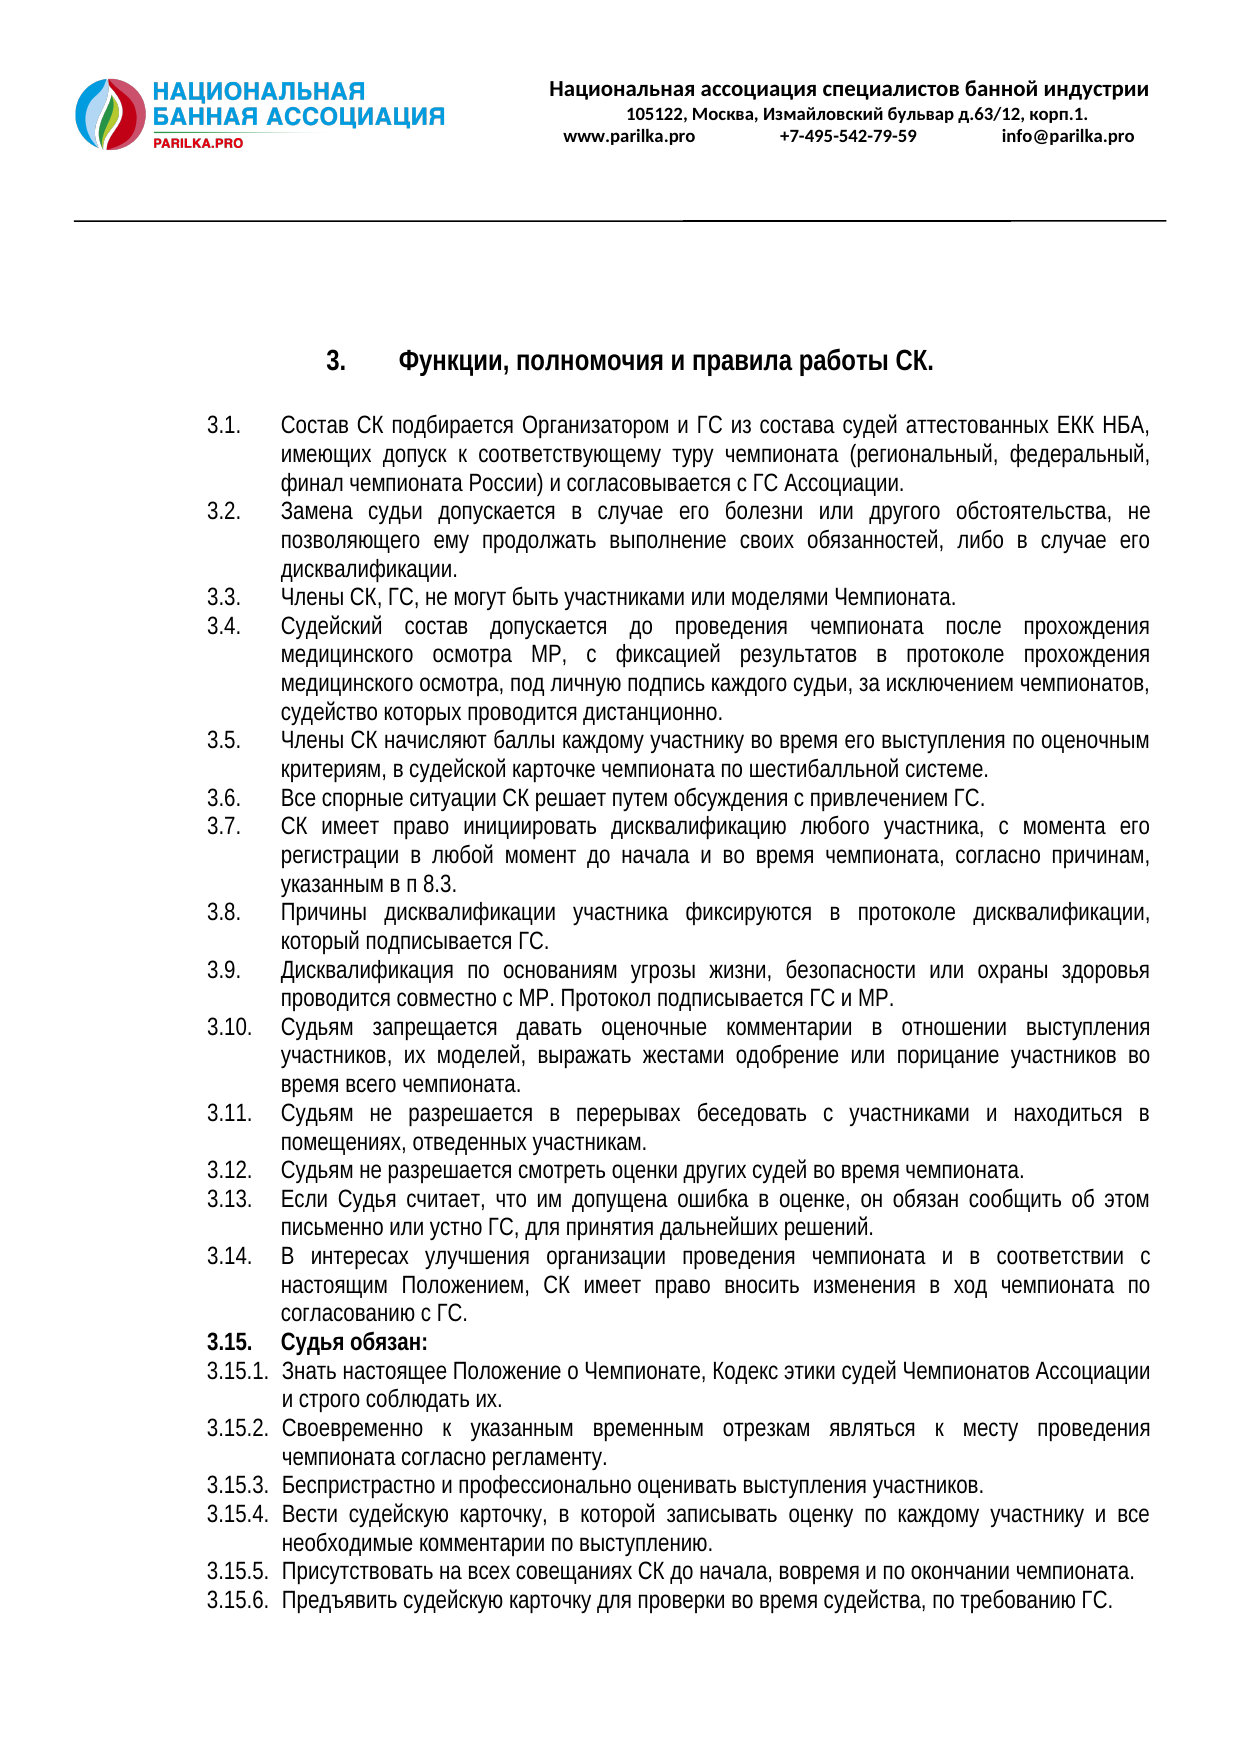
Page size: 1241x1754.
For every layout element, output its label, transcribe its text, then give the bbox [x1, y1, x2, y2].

list Предъявить судейскую карточку для проверки во время судейства, по требованию ГС. [207, 1585, 1152, 1613]
list СК имеет право инициировать дисквалификацию любого участника, с момента его регистрации в любой момент до начала и во время чемпионата, согласно причинам, указанным в п 8.3. [207, 811, 1152, 897]
list Беспристрастно и профессионально оценивать выступления участников. [207, 1470, 1152, 1499]
list Все спорные ситуации СК решает путем обсуждения с привлечением ГС. [207, 783, 1152, 811]
list Присутствовать на всех совещаниях СК до начала, вовремя и по окончании чемпионата. [207, 1556, 1152, 1585]
list Дисквалификация по основаниям угрозы жизни, безопасности или охраны здоровья проводится совместно с МР. Протокол подписывается ГС и МР. [207, 954, 1152, 1012]
list Судьям не разрешается смотреть оценки других судей во время чемпионата. [207, 1155, 1152, 1184]
list Причины дисквалификации участника фиксируются в протоколе дисквалификации, который подписывается ГС. [207, 897, 1152, 954]
list Состав СК подбирается Организатором и ГС из состава судей аттестованных ЕКК НБА, имеющих допуск к соответствующему туру чемпионата (региональный, федеральный, финал чемпионата России) и согласовывается с ГС Ассоциации. [207, 410, 1152, 496]
list Судьям не разрешается в перерывах беседовать с участниками и находиться в помещениях, отведенных участникам. [207, 1098, 1152, 1155]
list Судья обязан: [207, 1327, 1152, 1356]
list Функции, полномочия и правила работы СК. [252, 343, 1152, 377]
list Знать настоящее Положение о Чемпионате, Кодекс этики судей Чемпионатов Ассоциации и строго соблюдать их. [207, 1356, 1152, 1413]
list В интересах улучшения организации проведения чемпионата и в соответствии с настоящим Положением, СК имеет право вносить изменения в ход чемпионата по согласованию с ГС. [207, 1241, 1152, 1327]
list Судьям запрещается давать оценочные комментарии в отношении выступления участников, их моделей, выражать жестами одобрение или порицание участников во время всего чемпионата. [207, 1012, 1152, 1098]
list Если Судья считает, что им допущена ошибка в оценке, он обязан сообщить об этом письменно или устно ГС, для принятия дальнейших решений. [207, 1184, 1152, 1241]
picture [71, 72, 451, 156]
list Члены СК, ГС, не могут быть участниками или моделями Чемпионата. [207, 582, 1152, 611]
list Своевременно к указанным временным отрезкам являться к месту проведения чемпионата согласно регламенту. [207, 1413, 1152, 1470]
list Вести судейскую карточку, в которой записывать оценку по каждому участнику и все необходимые комментарии по выступлению. [207, 1499, 1152, 1556]
list Судейский состав допускается до проведения чемпионата после прохождения медицинского осмотра МР, с фиксацией результатов в протоколе прохождения медицинского осмотра, под личную подпись каждого судьи, за исключением чемпионатов, судейство которых проводится дистанционно. [207, 611, 1152, 725]
list Члены СК начисляют баллы каждому участнику во время его выступления по оценочным критериям, в судейской карточке чемпионата по шестибалльной системе. [207, 725, 1152, 783]
list Замена судьи допускается в случае его болезни или другого обстоятельства, не позволяющего ему продолжать выполнение своих обязанностей, либо в случае его дисквалификации. [207, 496, 1152, 582]
